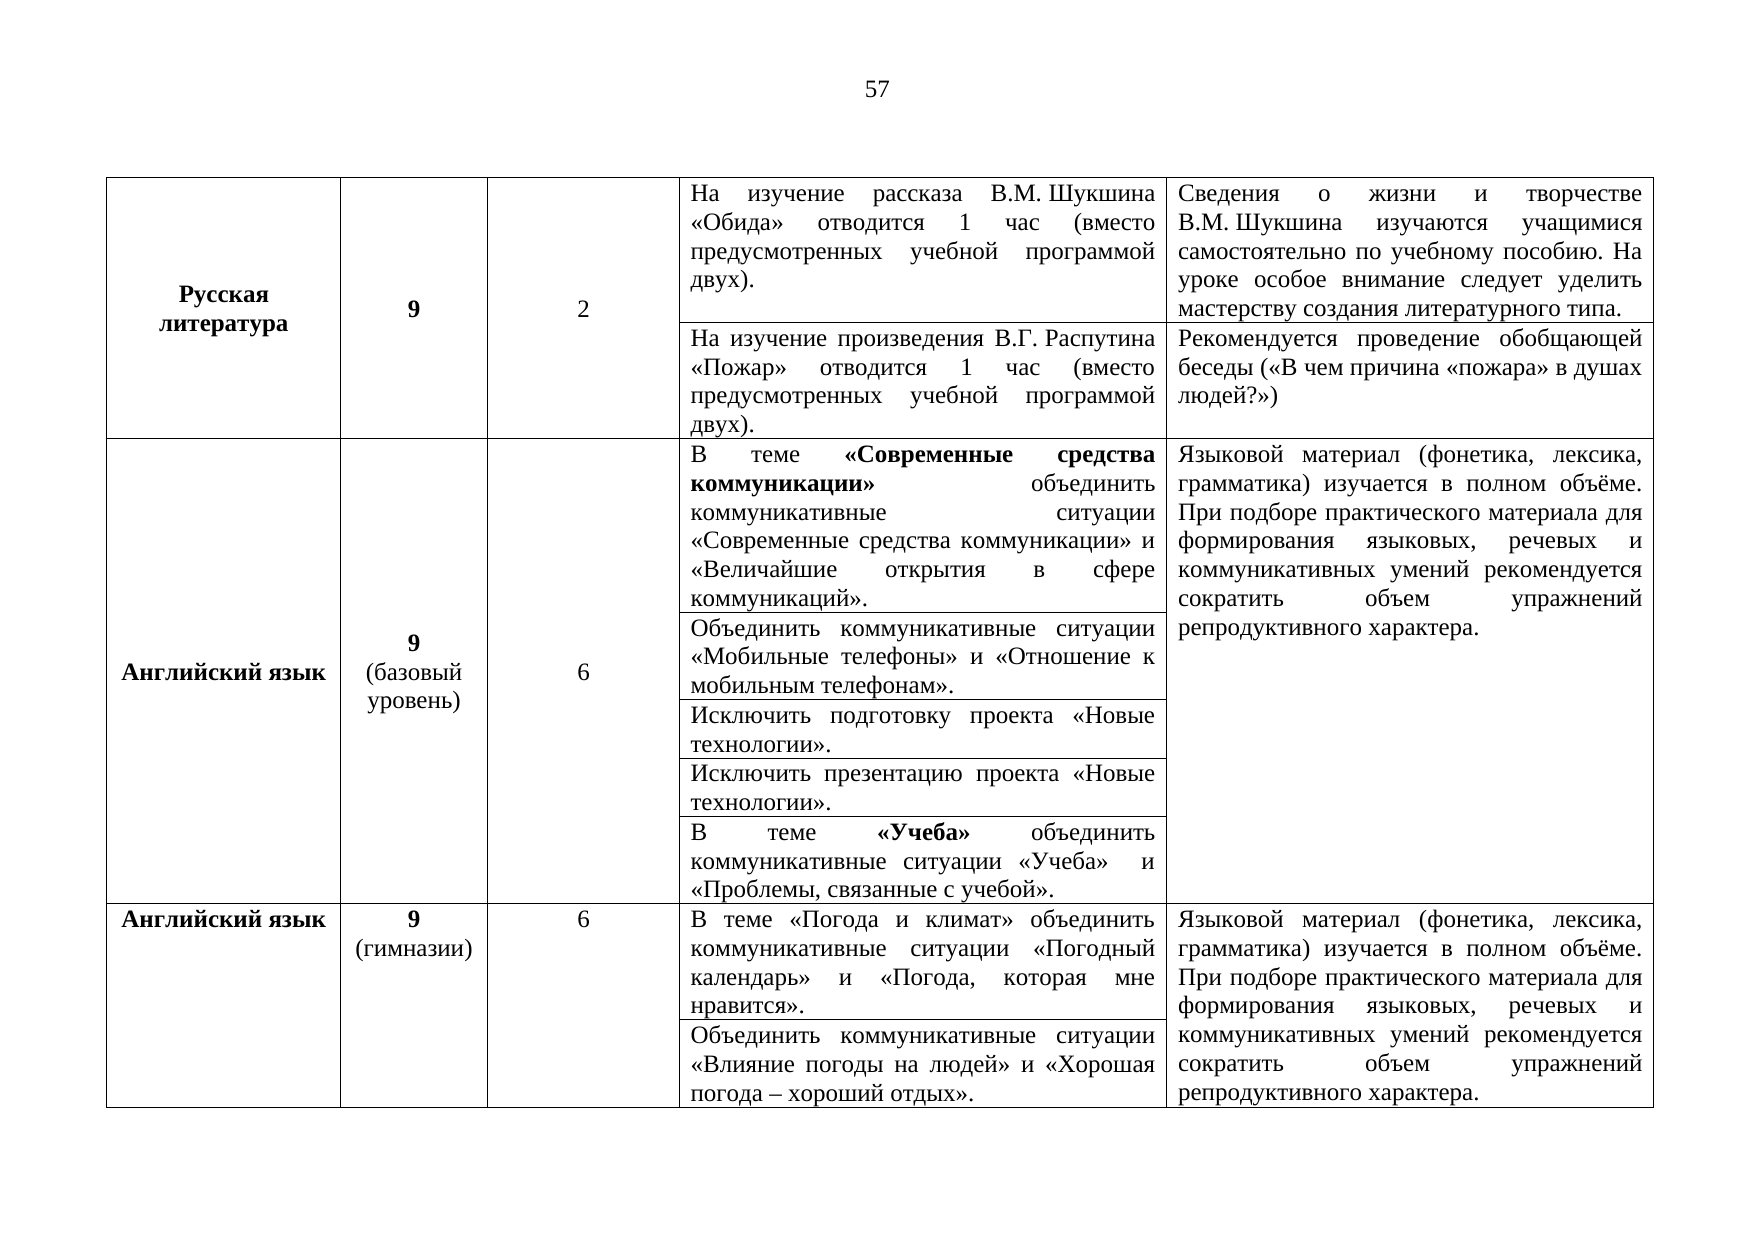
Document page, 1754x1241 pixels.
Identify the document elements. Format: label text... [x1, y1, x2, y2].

table_cell Английский язык [107, 904, 340, 1107]
table_cell 2 [488, 178, 679, 438]
table_cell 9 [341, 178, 487, 438]
table_cell Исключить подготовку проекта «Новые технологии». [680, 700, 1166, 757]
table_cell Объединить коммуникативные ситуации «Мобильные телефоны» и «Отношение к мобильным телефонам». [680, 613, 1166, 699]
table_cell Объединить коммуникативные ситуации «Влияние погоды на людей» и «Хорошая погода – хороший отдых». [680, 1020, 1166, 1107]
table_cell Английский язык [107, 439, 340, 903]
table_cell Исключить презентацию проекта «Новые технологии». [680, 759, 1166, 816]
table_cell Русская литература [107, 178, 340, 438]
table_cell 6 [488, 439, 679, 903]
table_cell Языковой материал (фонетика, лексика, грамматика) изучается в полном объёме. При подборе практического материала для формирования языковых, речевых и коммуникативных умений рекомендуется сократить объем упражнений репродуктивного характера. [1167, 904, 1653, 1107]
table_cell На изучение произведения В.Г. Распутина «Пожар» отводится 1 час (вместо предусмотренных учебной программой двух). [680, 323, 1166, 438]
table_cell На изучение рассказа В.М. Шукшина «Обида» отводится 1 час (вместо предусмотренных учебной программой двух). [680, 178, 1166, 322]
table_cell В теме «Учеба» объединить коммуникативные ситуации «Учеба» и «Проблемы, связанные с учебой». [680, 817, 1166, 903]
table_cell 9 (базовый уровень) [341, 439, 487, 903]
table_cell 9 (гимназии) [341, 904, 487, 1107]
table_cell Рекомендуется проведение обобщающей беседы («В чем причина «пожара» в душах людей?») [1167, 323, 1653, 438]
table_cell В теме «Современные средства коммуникации» объединить коммуникативные ситуации «Современные средства коммуникации» и «Величайшие открытия в сфере коммуникаций». [680, 439, 1166, 612]
table_cell 6 [488, 904, 679, 1107]
table_cell В теме «Погода и климат» объединить коммуникативные ситуации «Погодный календарь» и «Погода, которая мне нравится». [680, 904, 1166, 1019]
table_cell Языковой материал (фонетика, лексика, грамматика) изучается в полном объёме. При подборе практического материала для формирования языковых, речевых и коммуникативных умений рекомендуется сократить объем упражнений репродуктивного характера. [1167, 439, 1653, 903]
table_cell Сведения о жизни и творчестве В.М. Шукшина изучаются учащимися самостоятельно по учебному пособию. На уроке особое внимание следует уделить мастерству создания литературного типа. [1167, 178, 1653, 322]
